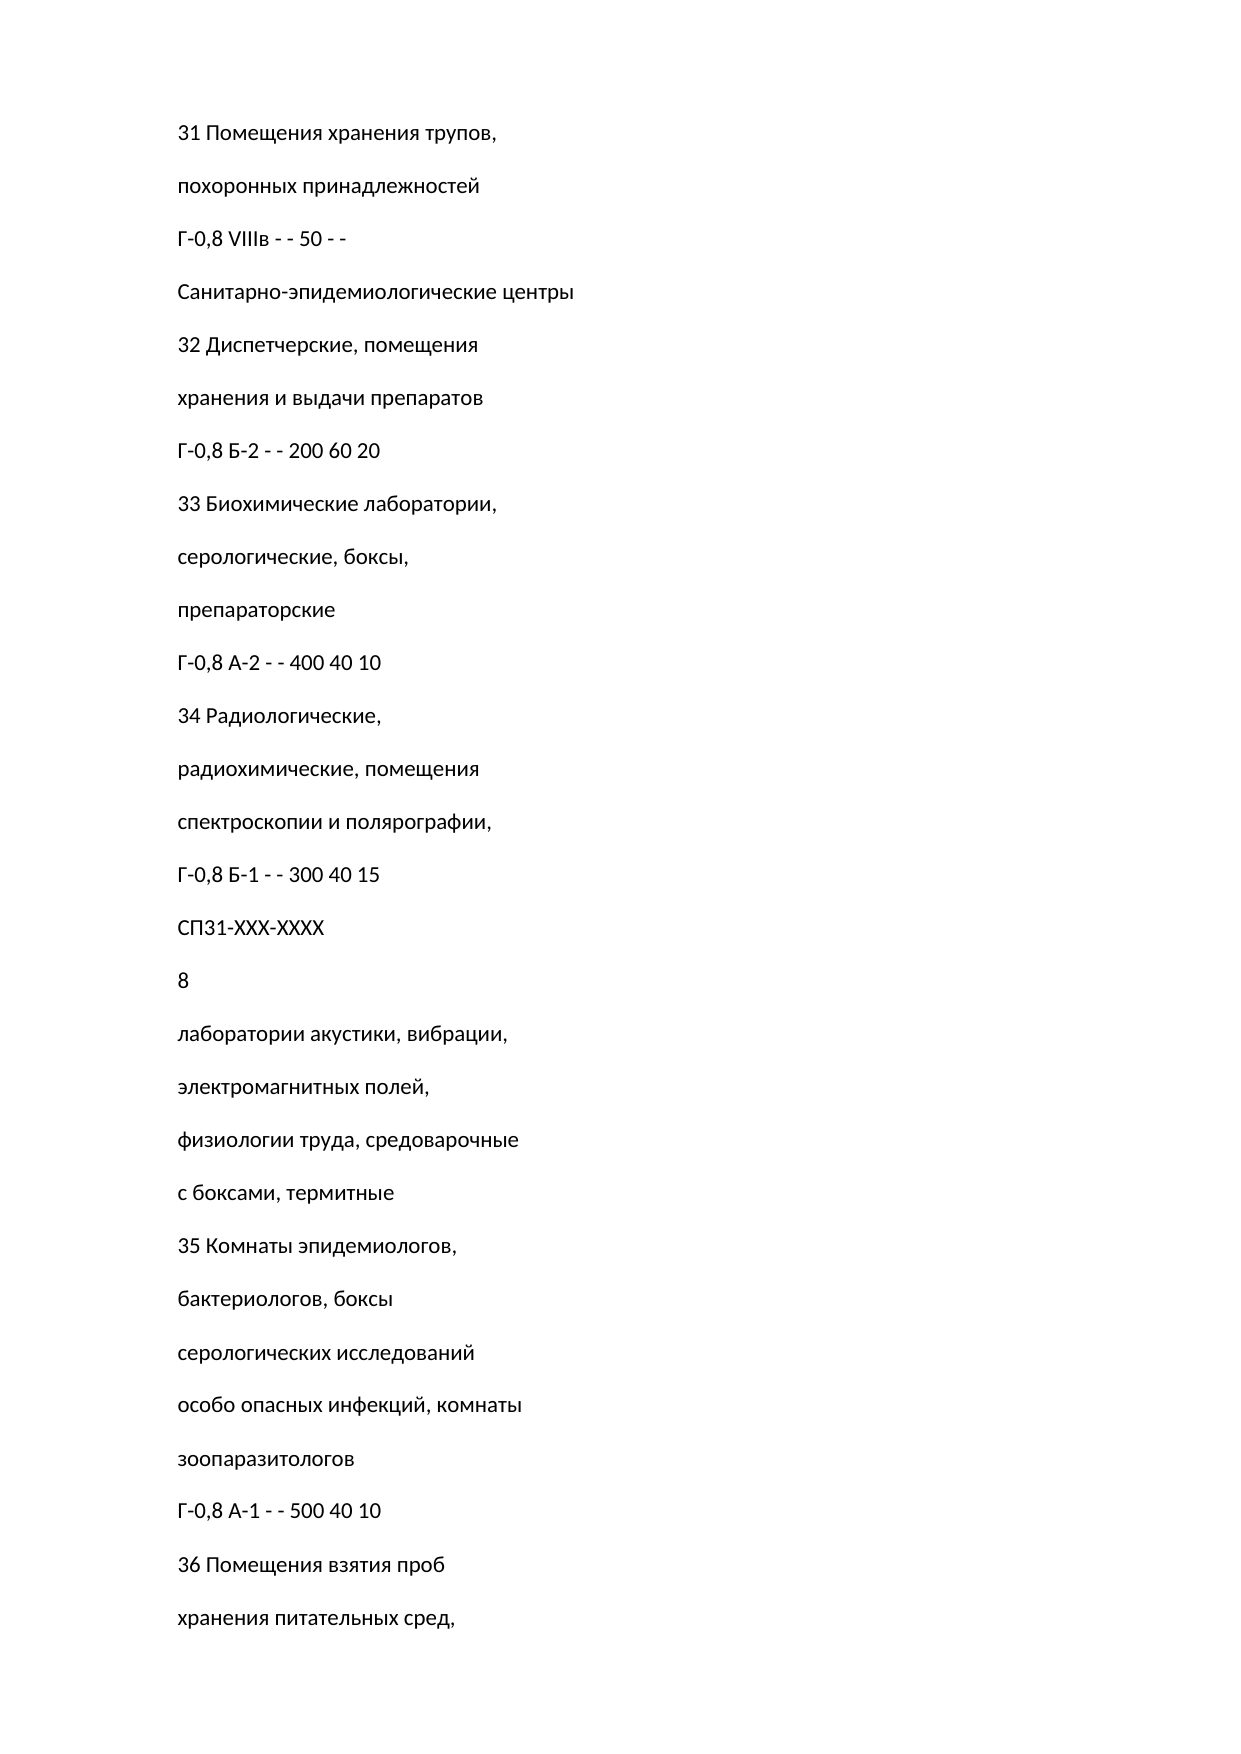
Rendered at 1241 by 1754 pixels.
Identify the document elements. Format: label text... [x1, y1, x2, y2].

text препараторские [177, 595, 1152, 623]
text зоопаразитологов [177, 1444, 1152, 1472]
text особо опасных инфекций, комнаты [177, 1391, 1152, 1419]
text радиохимические, помещения [177, 754, 1152, 782]
text похоронных принадлежностей [177, 171, 1152, 199]
text Г-0,8 А-1 - - 500 40 10 [177, 1497, 1152, 1525]
text 32 Диспетчерские, помещения [177, 330, 1152, 358]
text СП31-XXX-XXXX [177, 913, 1152, 941]
text с боксами, термитные [177, 1178, 1152, 1207]
text электромагнитных полей, [177, 1072, 1152, 1101]
text Санитарно-эпидемиологические центры [177, 277, 1152, 305]
text бактериологов, боксы [177, 1284, 1152, 1313]
text Г-0,8 Б-2 - - 200 60 20 [177, 436, 1152, 464]
text физиологии труда, средоварочные [177, 1126, 1152, 1153]
text Г-0,8 VIIIв - - 50 - - [177, 224, 1152, 252]
text лаборатории акустики, вибрации, [177, 1019, 1152, 1047]
text хранения и выдачи препаратов [177, 383, 1152, 411]
text Г-0,8 А-2 - - 400 40 10 [177, 648, 1152, 676]
text Г-0,8 Б-1 - - 300 40 15 [177, 860, 1152, 888]
text хранения питательных сред, [177, 1603, 1152, 1631]
text 31 Помещения хранения трупов, [177, 118, 1152, 146]
text спектроскопии и полярографии, [177, 807, 1152, 835]
text 35 Комнаты эпидемиологов, [177, 1232, 1152, 1259]
text серологических исследований [177, 1338, 1152, 1366]
text 36 Помещения взятия проб [177, 1550, 1152, 1578]
text 8 [177, 966, 1152, 994]
text серологические, боксы, [177, 542, 1152, 570]
text 34 Радиологические, [177, 701, 1152, 729]
text 33 Биохимические лаборатории, [177, 489, 1152, 517]
